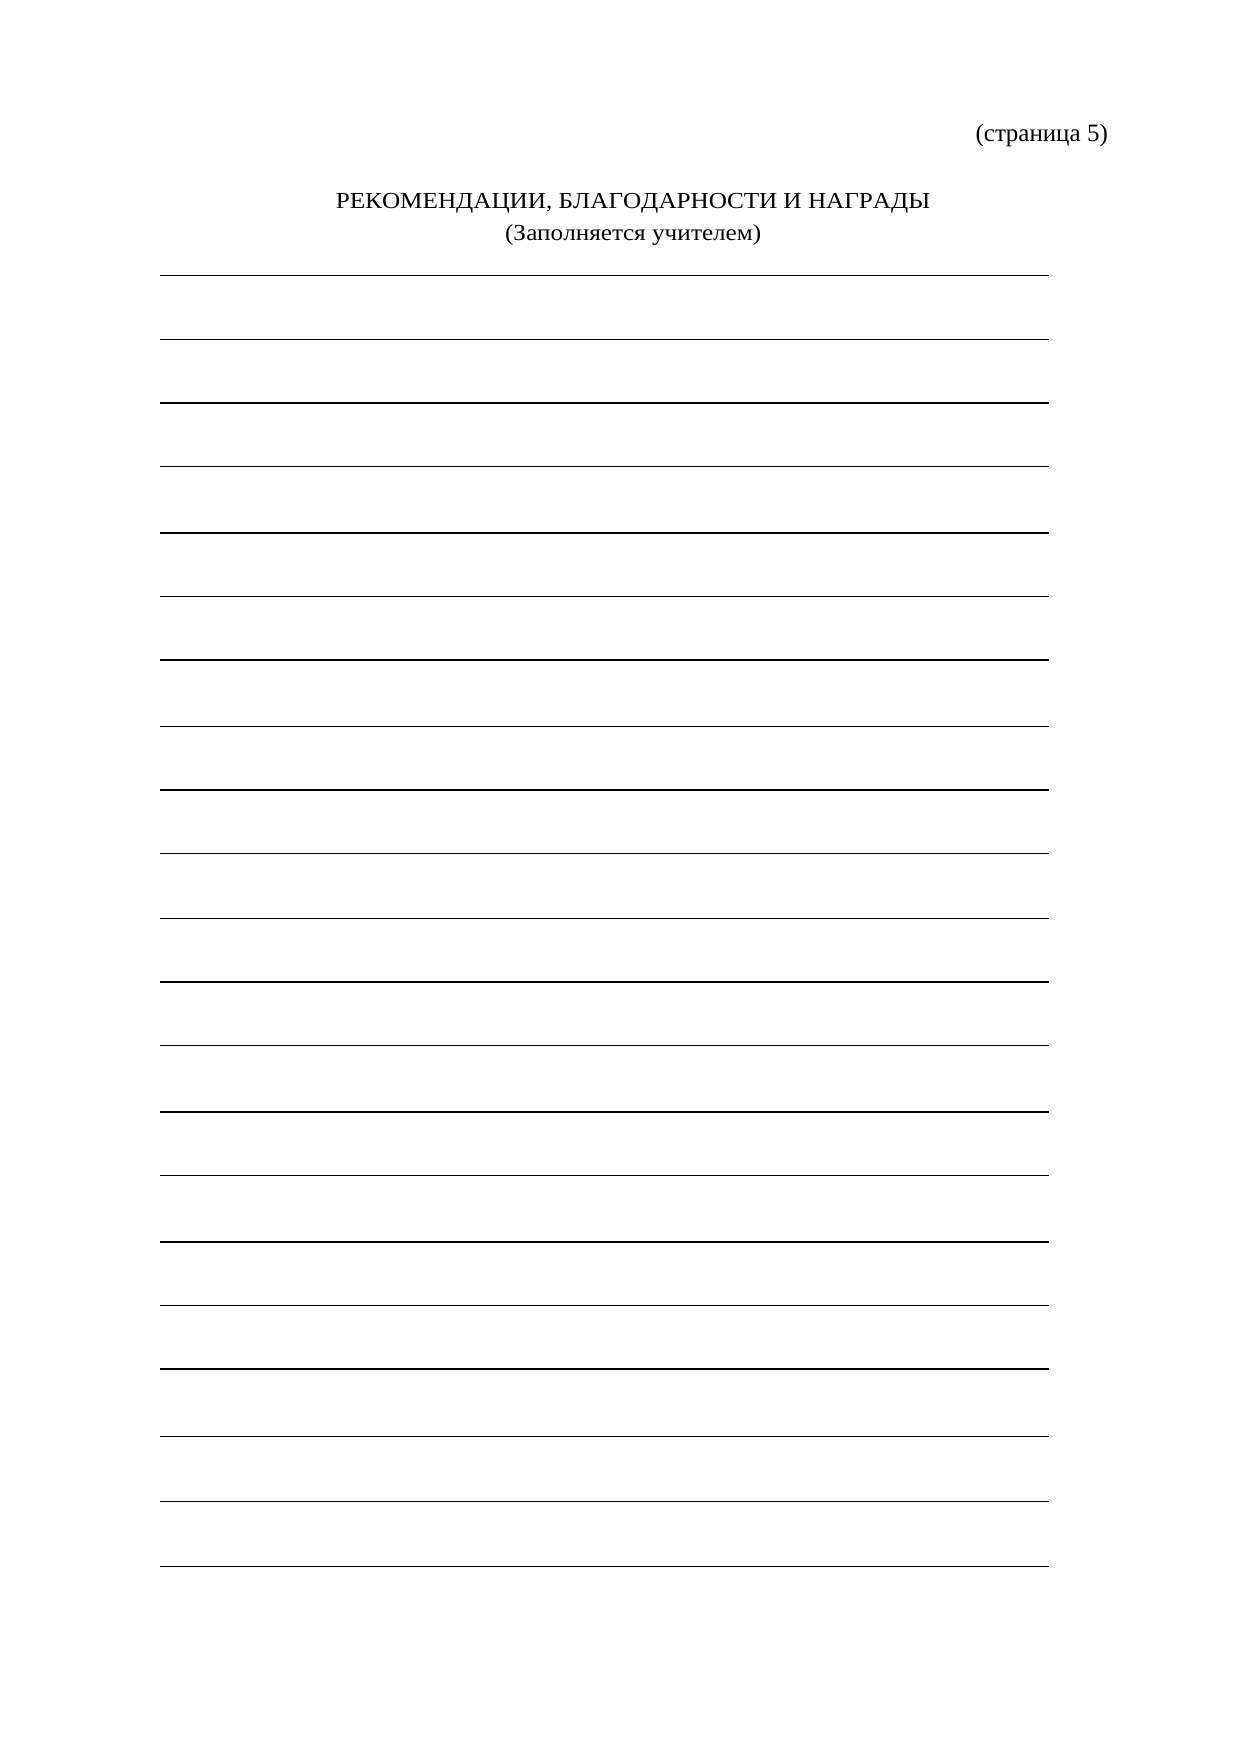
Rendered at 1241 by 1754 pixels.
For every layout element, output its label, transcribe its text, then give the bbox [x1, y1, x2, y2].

text (Заполняется учителем) [159, 219, 1107, 246]
text РЕКОМЕНДАЦИИ, БЛАГОДАРНОСТИ И НАГРАДЫ [159, 187, 1107, 213]
text (страница 5) [546, 118, 1107, 147]
